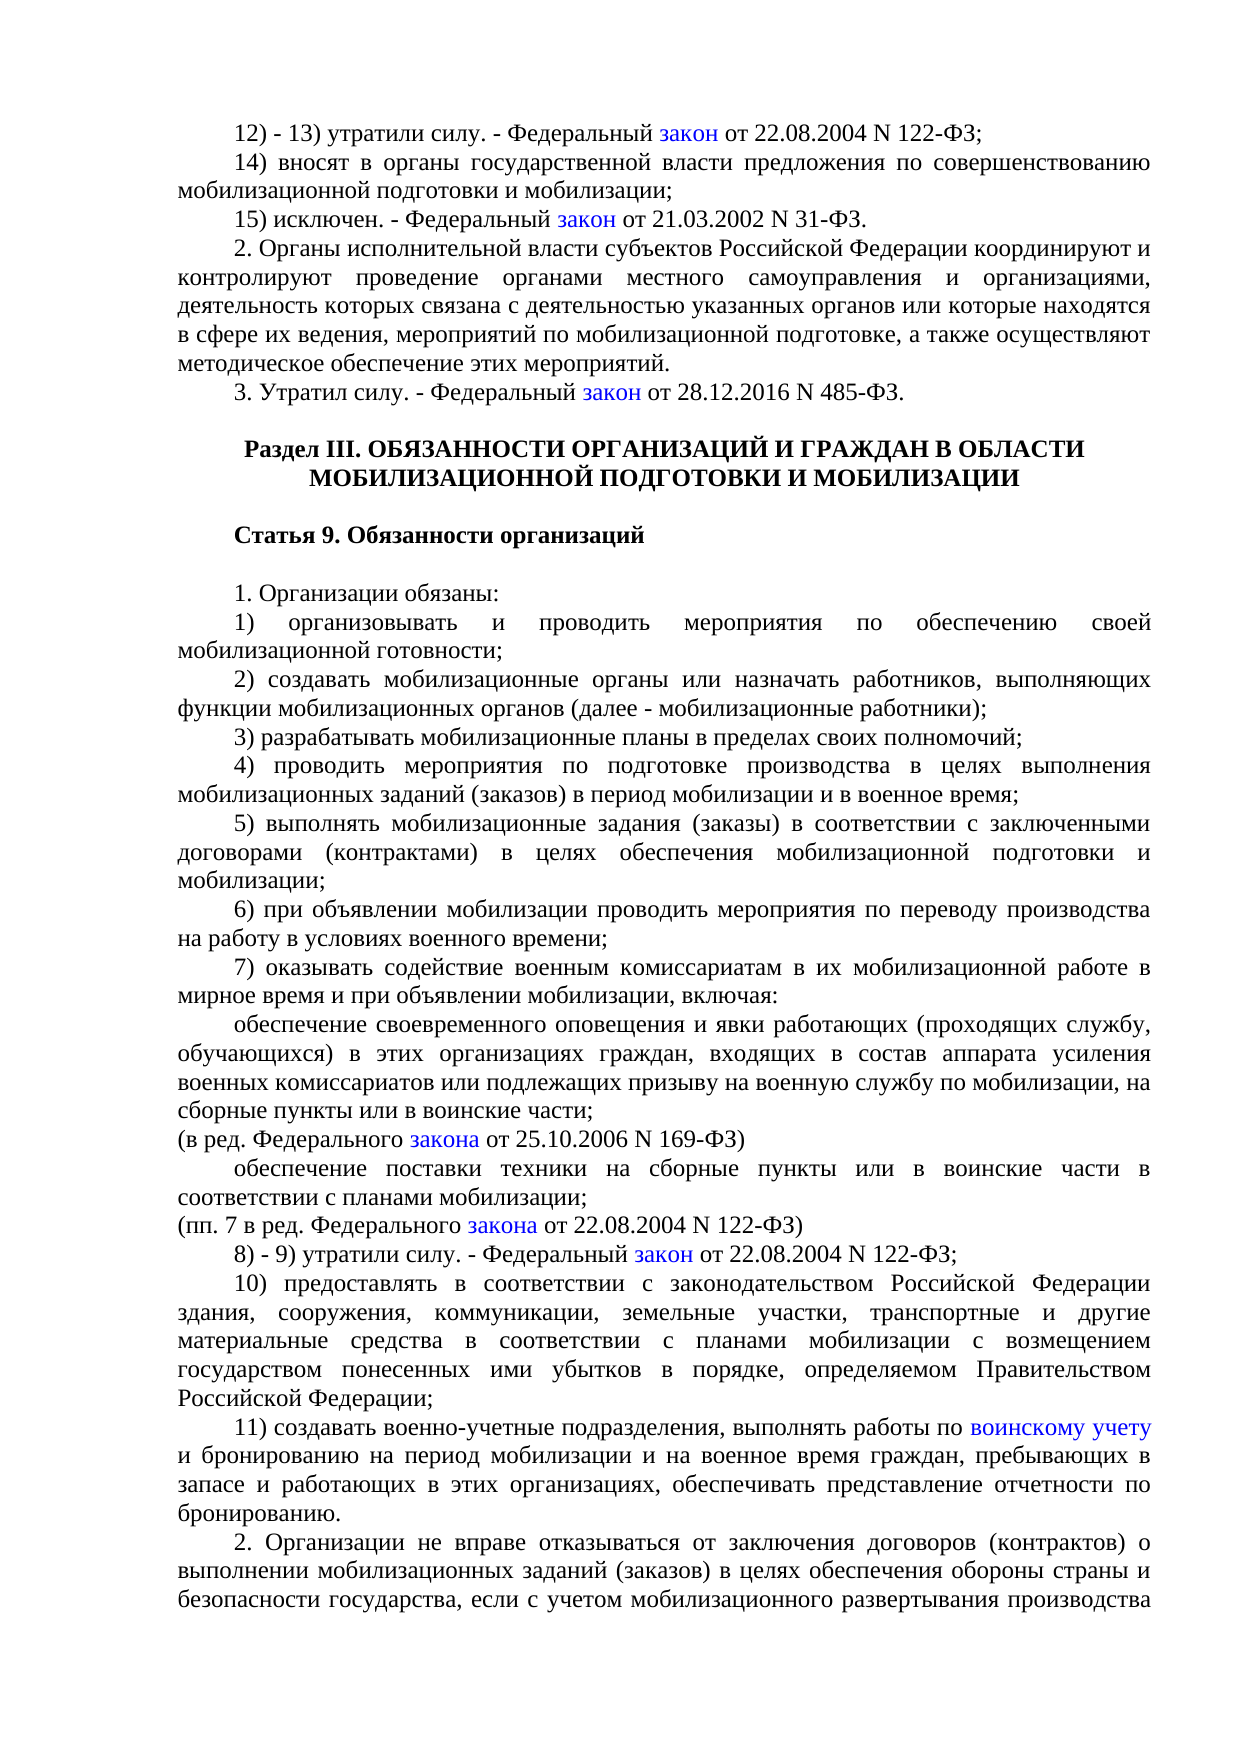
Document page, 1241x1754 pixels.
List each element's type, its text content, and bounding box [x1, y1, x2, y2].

text 10) предоставлять в соответствии с законодательством Российской Федерации здания, сооружения, коммуникации, земельные участки, транспортные и другие материальные средства в соответствии с планами мобилизации с возмещением государством понесенных ими убытков в порядке, определяемом Правительством Российской Федерации; [177, 1268, 1152, 1412]
text 7) оказывать содействие военным комиссариатам в их мобилизационной работе в мирное время и при объявлении мобилизации, включая: [177, 952, 1152, 1009]
text 8) - 9) утратили силу. - Федеральный закон от 22.08.2004 N 122-ФЗ; [177, 1239, 1152, 1268]
text 2) создавать мобилизационные органы или назначать работников, выполняющих функции мобилизационных органов (далее - мобилизационные работники); [177, 664, 1152, 722]
text 4) проводить мероприятия по подготовке производства в целях выполнения мобилизационных заданий (заказов) в период мобилизации и в военное время; [177, 751, 1152, 808]
text 2. Органы исполнительной власти субъектов Российской Федерации координируют и контролируют проведение органами местного самоуправления и организациями, деятельность которых связана с деятельностью указанных органов или которые находятся в сфере их ведения, мероприятий по мобилизационной подготовке, а также осуществляют методическое обеспечение этих мероприятий. [177, 233, 1152, 377]
text обеспечение своевременного оповещения и явки работающих (проходящих службу, обучающихся) в этих организациях граждан, входящих в состав аппарата усиления военных комиссариатов или подлежащих призыву на военную службу по мобилизации, на сборные пункты или в воинские части; [177, 1009, 1152, 1124]
text 6) при объявлении мобилизации проводить мероприятия по переводу производства на работу в условиях военного времени; [177, 894, 1152, 952]
text 12) - 13) утратили силу. - Федеральный закон от 22.08.2004 N 122-ФЗ; [177, 118, 1152, 147]
title МОБИЛИЗАЦИОННОЙ ПОДГОТОВКИ И МОБИЛИЗАЦИИ [177, 463, 1152, 492]
text 1) организовывать и проводить мероприятия по обеспечению своей мобилизационной готовности; [177, 607, 1152, 664]
title Раздел III. ОБЯЗАННОСТИ ОРГАНИЗАЦИЙ И ГРАЖДАН В ОБЛАСТИ [177, 434, 1152, 463]
text 11) создавать военно-учетные подразделения, выполнять работы по воинскому учету и бронированию на период мобилизации и на военное время граждан, пребывающих в запасе и работающих в этих организациях, обеспечивать представление отчетности по бронированию. [177, 1412, 1152, 1527]
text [177, 1527, 1152, 1613]
text 1. Организации обязаны: [177, 578, 1152, 607]
text 14) вносят в органы государственной власти предложения по совершенствованию мобилизационной подготовки и мобилизации; [177, 147, 1152, 204]
title Статья 9. Обязанности организаций [177, 521, 1152, 549]
text (пп. 7 в ред. Федерального закона от 22.08.2004 N 122-ФЗ) [177, 1211, 1152, 1239]
text (в ред. Федерального закона от 25.10.2006 N 169-ФЗ) [177, 1124, 1152, 1153]
text 5) выполнять мобилизационные задания (заказы) в соответствии с заключенными договорами (контрактами) в целях обеспечения мобилизационной подготовки и мобилизации; [177, 808, 1152, 894]
text 3) разрабатывать мобилизационные планы в пределах своих полномочий; [177, 722, 1152, 751]
text 3. Утратил силу. - Федеральный закон от 28.12.2016 N 485-ФЗ. [177, 377, 1152, 406]
text 15) исключен. - Федеральный закон от 21.03.2002 N 31-ФЗ. [177, 204, 1152, 233]
text обеспечение поставки техники на сборные пункты или в воинские части в соответствии с планами мобилизации; [177, 1153, 1152, 1211]
